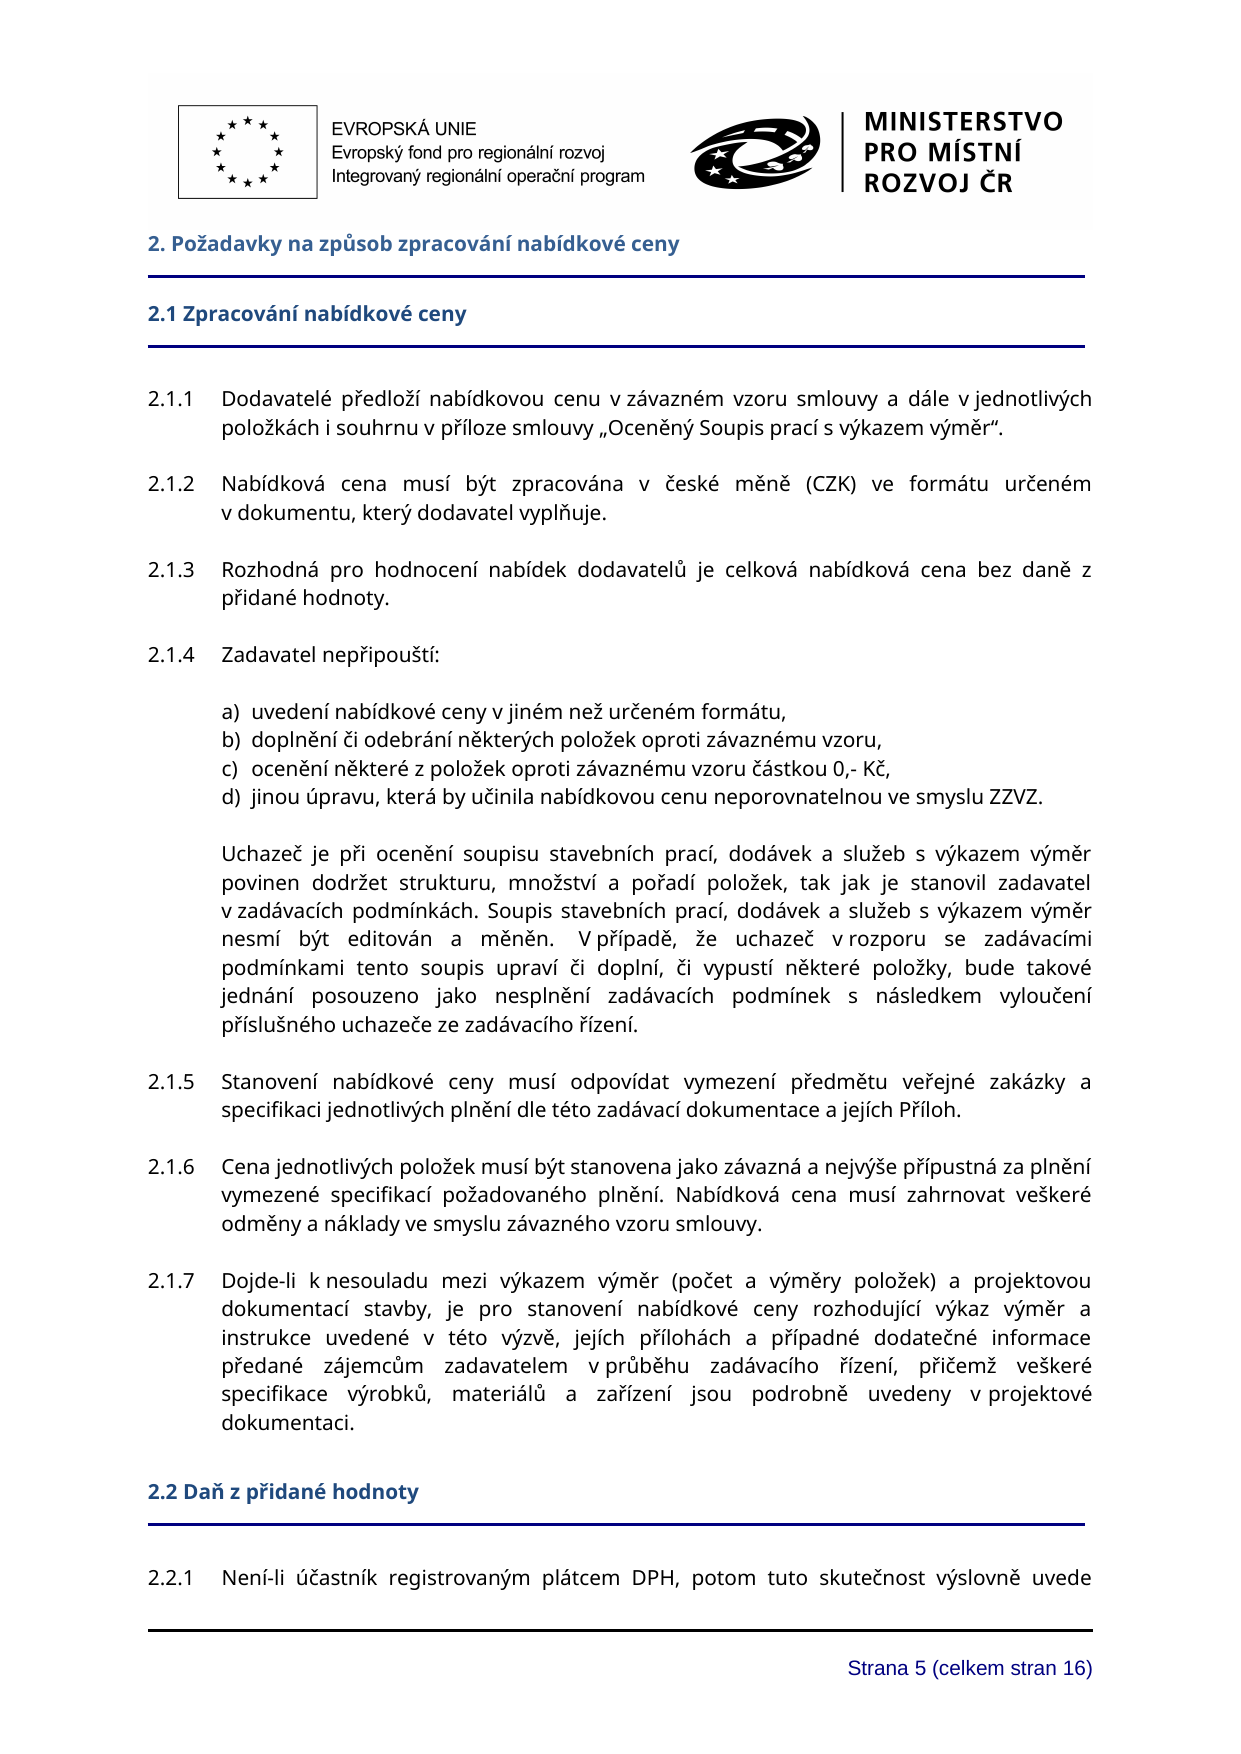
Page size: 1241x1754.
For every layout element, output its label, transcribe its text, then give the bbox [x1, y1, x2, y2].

text Uchazeč je při ocenění soupisu stavebních prací, dodávek a služeb s výkazem výměr povinen dodržet strukturu, množství a pořadí položek, tak jak je stanovil zadavatel v zadávacích podmínkách. Soupis stavebních prací, dodávek a služeb s výkazem výměr nesmí být editován a měněn. V případě, že uchazeč v rozporu se zadávacími podmínkami tento soupis upraví či doplní, či vypustí některé položky, bude takové jednání posouzeno jako nesplnění zadávacích podmínek s následkem vyloučení příslušného uchazeče ze zadávacího řízení. [221, 839, 1093, 1038]
text c) ocenění některé z položek oproti závaznému vzoru částkou 0,- Kč, [221, 754, 1093, 782]
text 2.1.2 Nabídková cena musí být zpracována v české měně (CZK) ve formátu určeném v dokumentu, který dodavatel vyplňuje. [148, 469, 1093, 526]
text d) jinou úpravu, která by učinila nabídkovou cenu neporovnatelnou ve smyslu ZZVZ. [221, 782, 1093, 811]
text a) uvedení nabídkové ceny v jiném než určeném formátu, [221, 697, 1093, 726]
text b) doplnění či odebrání některých položek oproti závaznému vzoru, [221, 726, 1093, 754]
text 2.1.6 Cena jednotlivých položek musí být stanovena jako závazná a nejvýše přípustná za plnění vymezené specifikací požadovaného plnění. Nabídková cena musí zahrnovat veškeré odměny a náklady ve smyslu závazného vzoru smlouvy. [148, 1152, 1093, 1237]
subtitle 2.2 Daň z přidané hodnoty [148, 1477, 1093, 1506]
text 2.1.3 Rozhodná pro hodnocení nabídek dodavatelů je celková nabídková cena bez daně z přidané hodnoty. [148, 555, 1093, 612]
text 2.1.7 Dojde-li k nesouladu mezi výkazem výměr (počet a výměry položek) a projektovou dokumentací stavby, je pro stanovení nabídkové ceny rozhodující výkaz výměr a instrukce uvedené v této výzvě, jejích přílohách a případné dodatečné informace předané zájemcům zadavatelem v průběhu zadávacího řízení, přičemž veškeré specifikace výrobků, materiálů a zařízení jsou podrobně uvedeny v projektové dokumentaci. [148, 1266, 1093, 1436]
text 2.2.1 Není-li účastník registrovaným plátcem DPH, potom tuto skutečnost výslovně uvede v Krycím listu nabídky. [148, 1563, 1093, 1591]
subtitle 2.1 Zpracování nabídkové ceny [148, 299, 1093, 327]
text 2.1.4 Zadavatel nepřipouští: [148, 640, 1093, 669]
picture [147, 73, 1093, 230]
text 2.1.1 Dodavatelé předloží nabídkovou cenu v závazném vzoru smlouvy a dále v jednotlivých položkách i souhrnu v příloze smlouvy „Oceněný Soupis prací s výkazem výměr“. [148, 384, 1093, 441]
subtitle 2. Požadavky na způsob zpracování nabídkové ceny [148, 230, 1093, 258]
text 2.1.5 Stanovení nabídkové ceny musí odpovídat vymezení předmětu veřejné zakázky a specifikaci jednotlivých plnění dle této zadávací dokumentace a jejích Příloh. [148, 1067, 1093, 1124]
